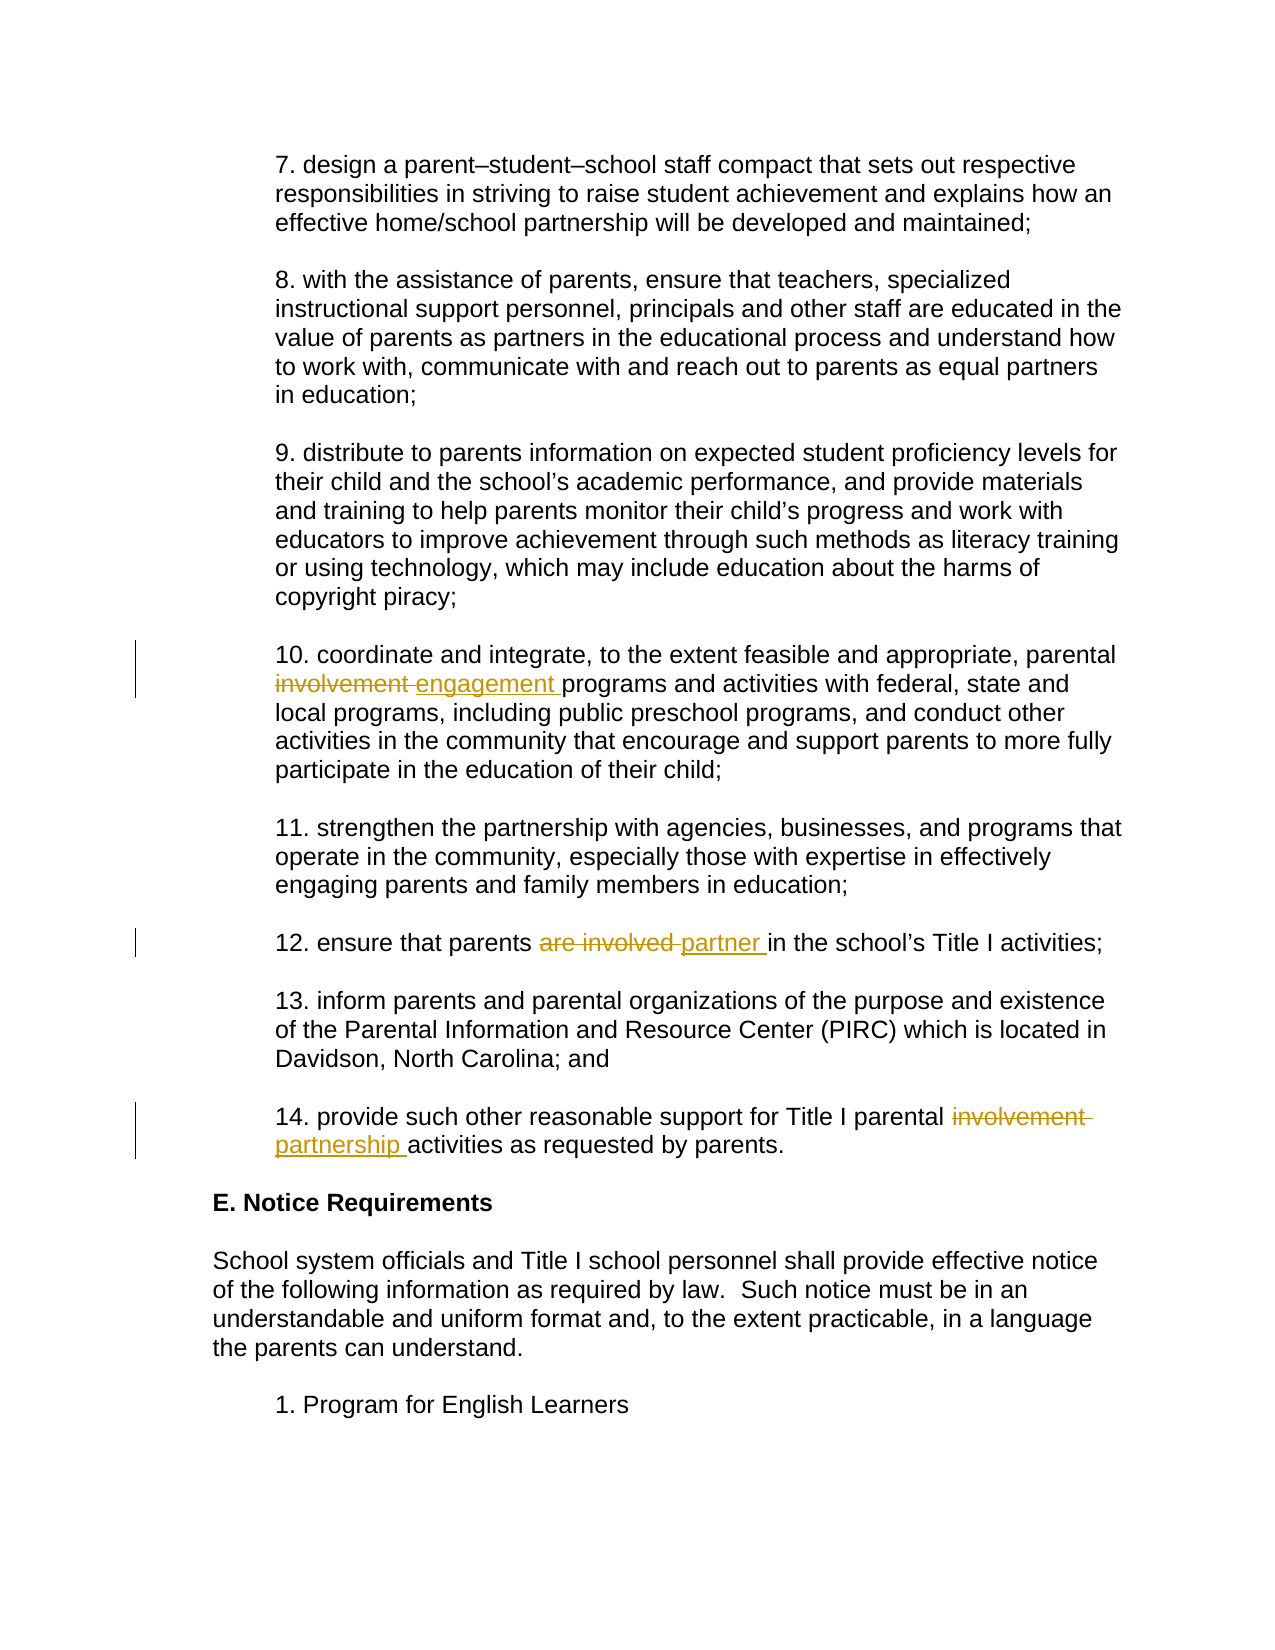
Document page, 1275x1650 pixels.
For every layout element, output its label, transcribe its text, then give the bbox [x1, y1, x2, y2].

text 13. inform parents and parental organizations of the purpose and existence of the Parental Information and Resource Center (PIRC) which is located in Davidson, North Carolina; and [275, 986, 1125, 1072]
text 8. with the assistance of parents, ensure that teachers, specialized instructional support personnel, principals and other staff are educated in the value of parents as partners in the educational process and understand how to work with, communicate with and reach out to parents as equal partners in education; [275, 265, 1125, 409]
text 12. ensure that parents in the school’s Title I activities; [275, 928, 1125, 957]
text 10. coordinate and integrate, to the extent feasible and appropriate, parental programs and activities with federal, state and local programs, including public preschool programs, and conduct other activities in the community that encourage and support parents to more fully participate in the education of their child; [275, 640, 1125, 784]
text 14. provide such other reasonable support for Title I parental activities as requested by parents. [275, 1102, 1125, 1159]
text School system officials and Title I school personnel shall provide effective notice of the following information as required by law. Such notice must be in an understandable and uniform format and, to the extent practicable, in a language the parents can understand. [212, 1246, 1125, 1361]
text 1. Program for English Learners [275, 1390, 1125, 1419]
text E. Notice Requirements [212, 1188, 1125, 1217]
text 7. design a parent–student–school staff compact that sets out respective responsibilities in striving to raise student achievement and explains how an effective home/school partnership will be developed and maintained; [275, 150, 1125, 236]
text 11. strengthen the partnership with agencies, businesses, and programs that operate in the community, especially those with expertise in effectively engaging parents and family members in education; [275, 813, 1125, 899]
text 9. distribute to parents information on expected student proficiency levels for their child and the school’s academic performance, and provide materials and training to help parents monitor their child’s progress and work with educators to improve achievement through such methods as literacy training or using technology, which may include education about the harms of copyright piracy; [275, 438, 1125, 611]
